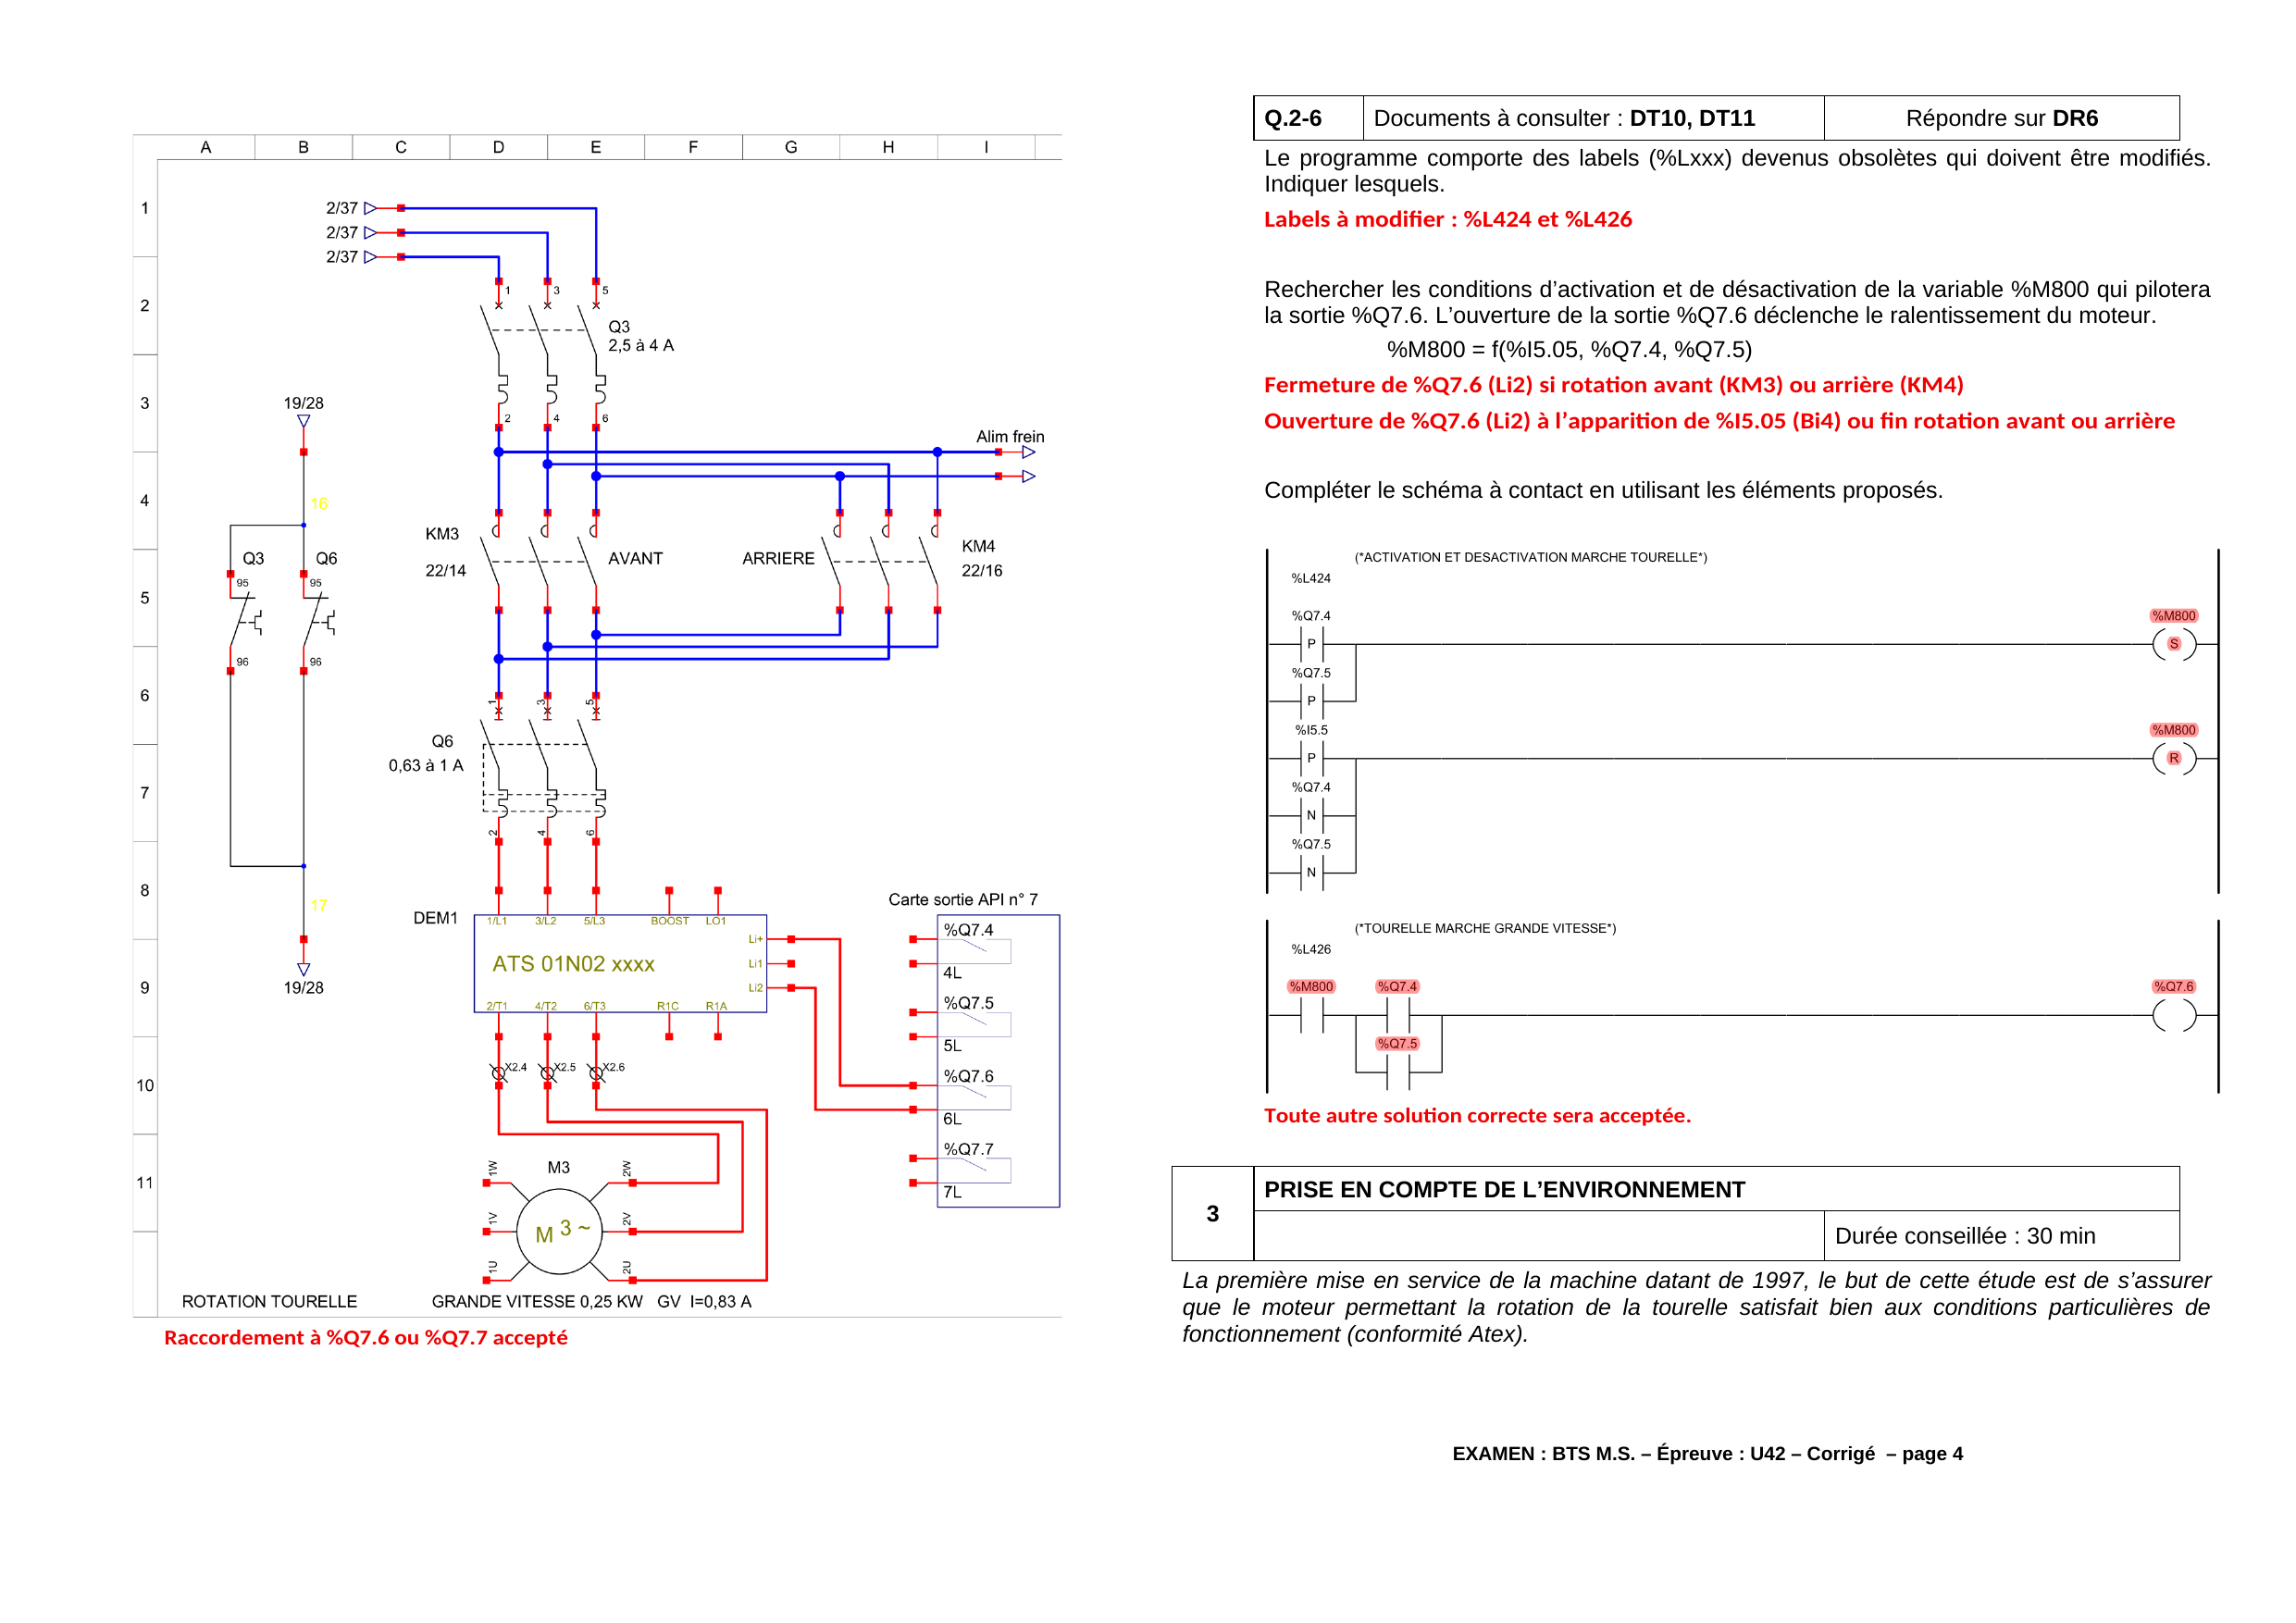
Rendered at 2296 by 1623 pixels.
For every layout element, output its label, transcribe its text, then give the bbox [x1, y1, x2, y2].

text Raccordement à %Q7.6 ou %Q7.7 accepté [164, 1324, 1113, 1350]
text Ouverture de %Q7.6 (Li2) à l’apparition de %I5.05 (Bi4) ou fin rotation avant ou arrière [1264, 406, 2214, 435]
picture [1264, 545, 2221, 1095]
text Le programme comporte des labels (%Lxxx) devenus obsolètes qui doivent être modifiés. Indiquer lesquels. [1264, 144, 2214, 197]
text Fermeture de %Q7.6 (Li2) si rotation avant (KM3) ou arrière (KM4) [1264, 370, 2214, 399]
picture [132, 131, 1062, 1320]
table_cell Durée conseillée : 30 min [1825, 1211, 2179, 1260]
text Compléter le schéma à contact en utilisant les éléments proposés. [1264, 477, 2214, 503]
text Toute autre solution correcte sera acceptée. [1264, 1102, 2214, 1128]
table_header Répondre sur DR6 [1825, 96, 2179, 140]
table_header Documents à consulter : DT10, DT11 [1364, 96, 1824, 140]
table_header 3 [1173, 1167, 1253, 1260]
table_cell [1255, 1211, 1824, 1260]
table_header PRISE EN COMPTE DE L’ENVIRONNEMENT [1255, 1167, 2179, 1210]
text Rechercher les conditions d’activation et de désactivation de la variable %M800 qui pilotera la sortie %Q7.6. L’ouverture de la sortie %Q7.6 déclenche le ralentissement du moteur. [1264, 275, 2214, 328]
table_header Q.2-6 [1255, 96, 1363, 140]
text Labels à modifier : %L424 et %L426 [1264, 205, 2214, 233]
text %M800 = f(%I5.05, %Q7.4, %Q7.5) [1387, 336, 2214, 363]
text La première mise en service de la machine datant de 1997, le but de cette étude est de s’assurer que le moteur permettant la rotation de la tourelle satisfait bien aux conditions particulières de fonctionnement (conformité Atex). [1183, 1267, 2214, 1347]
